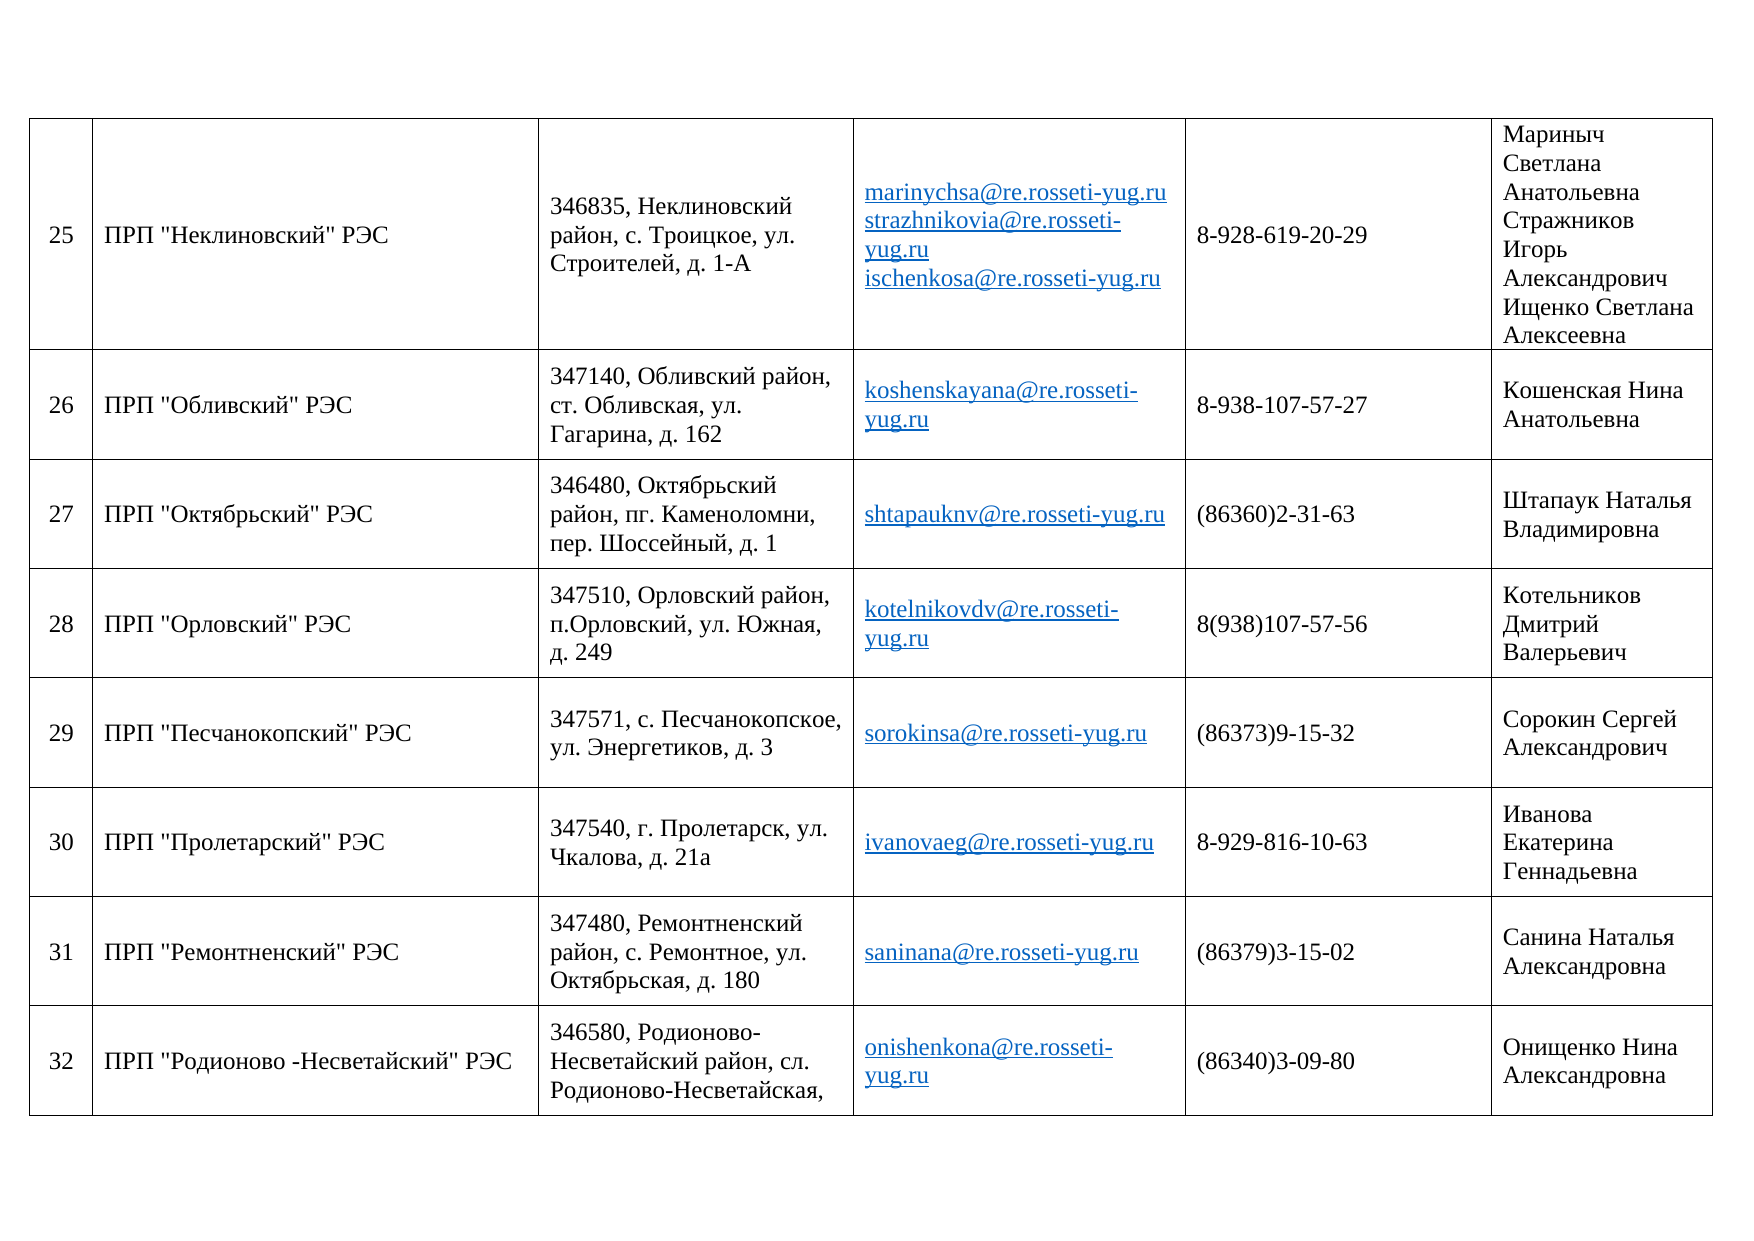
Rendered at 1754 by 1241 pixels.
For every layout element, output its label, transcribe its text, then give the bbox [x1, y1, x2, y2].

table_cell ПРП "Обливский" РЭС [93, 350, 538, 458]
table_cell ПРП "Песчанокопский" РЭС [93, 678, 538, 787]
table_cell ivanovaeg@re.rosseti-yug.ru [854, 788, 1185, 896]
table_cell (86340)3-09-80 [1186, 1006, 1491, 1115]
table_cell 347540, г. Пролетарск, ул. Чкалова, д. 21а [539, 788, 853, 896]
table_cell kotelnikovdv@re.rosseti-yug.ru [854, 569, 1185, 677]
table_cell Штапаук Наталья Владимировна [1492, 460, 1712, 568]
table_cell Мариныч Светлана Анатольевна Стражников Игорь Александрович Ищенко Светлана Алексеевна [1492, 119, 1712, 349]
table_cell ПРП "Неклиновский" РЭС [93, 119, 538, 349]
table_cell (86373)9-15-32 [1186, 678, 1491, 787]
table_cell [1492, 1006, 1712, 1115]
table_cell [854, 1006, 1185, 1115]
table_cell Кошенская Нина Анатольевна [1492, 350, 1712, 458]
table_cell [93, 1006, 538, 1115]
table_cell ПРП "Орловский" РЭС [93, 569, 538, 677]
table_cell 30 [30, 788, 92, 896]
table_cell sorokinsa@re.rosseti-yug.ru [854, 678, 1185, 787]
table_cell 346480, Октябрьский район, пг. Каменоломни, пер. Шоссейный, д. 1 [539, 460, 853, 568]
table_cell 8-928-619-20-29 [1186, 119, 1491, 349]
table_cell Санина Наталья Александровна [1492, 897, 1712, 1005]
table_cell marinychsa@re.rosseti-yug.ru strazhnikovia@re.rosseti-yug.ru ischenkosa@re.rosseti-yug.ru [854, 119, 1185, 349]
table_cell 31 [30, 897, 92, 1005]
table_cell 32 [30, 1006, 92, 1115]
table_cell 8-938-107-57-27 [1186, 350, 1491, 458]
table_cell 347510, Орловский район, п.Орловский, ул. Южная, д. 249 [539, 569, 853, 677]
table_cell saninana@re.rosseti-yug.ru [854, 897, 1185, 1005]
table_cell 26 [30, 350, 92, 458]
table_cell Иванова Екатерина Геннадьевна [1492, 788, 1712, 896]
table_cell 8(938)107-57-56 [1186, 569, 1491, 677]
table_cell 27 [30, 460, 92, 568]
table_cell (86379)3-15-02 [1186, 897, 1491, 1005]
table_cell (86360)2-31-63 [1186, 460, 1491, 568]
table_cell 8-929-816-10-63 [1186, 788, 1491, 896]
table_cell ПРП "Октябрьский" РЭС [93, 460, 538, 568]
table_cell 347140, Обливский район, ст. Обливская, ул. Гагарина, д. 162 [539, 350, 853, 458]
table_cell 28 [30, 569, 92, 677]
table_cell koshenskayana@re.rosseti-yug.ru [854, 350, 1185, 458]
table_cell 346835, Неклиновский район, с. Троицкое, ул. Строителей, д. 1-А [539, 119, 853, 349]
table_cell ПРП "Пролетарский" РЭС [93, 788, 538, 896]
table_cell 29 [30, 678, 92, 787]
table_cell Котельников Дмитрий Валерьевич [1492, 569, 1712, 677]
table_cell Сорокин Сергей Александрович [1492, 678, 1712, 787]
table_cell 347571, с. Песчанокопское, ул. Энергетиков, д. 3 [539, 678, 853, 787]
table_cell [539, 1006, 853, 1115]
table_cell 347480, Ремонтненский район, с. Ремонтное, ул. Октябрьская, д. 180 [539, 897, 853, 1005]
table_cell 25 [30, 119, 92, 349]
table_cell ПРП "Ремонтненский" РЭС [93, 897, 538, 1005]
table_cell shtapauknv@re.rosseti-yug.ru [854, 460, 1185, 568]
